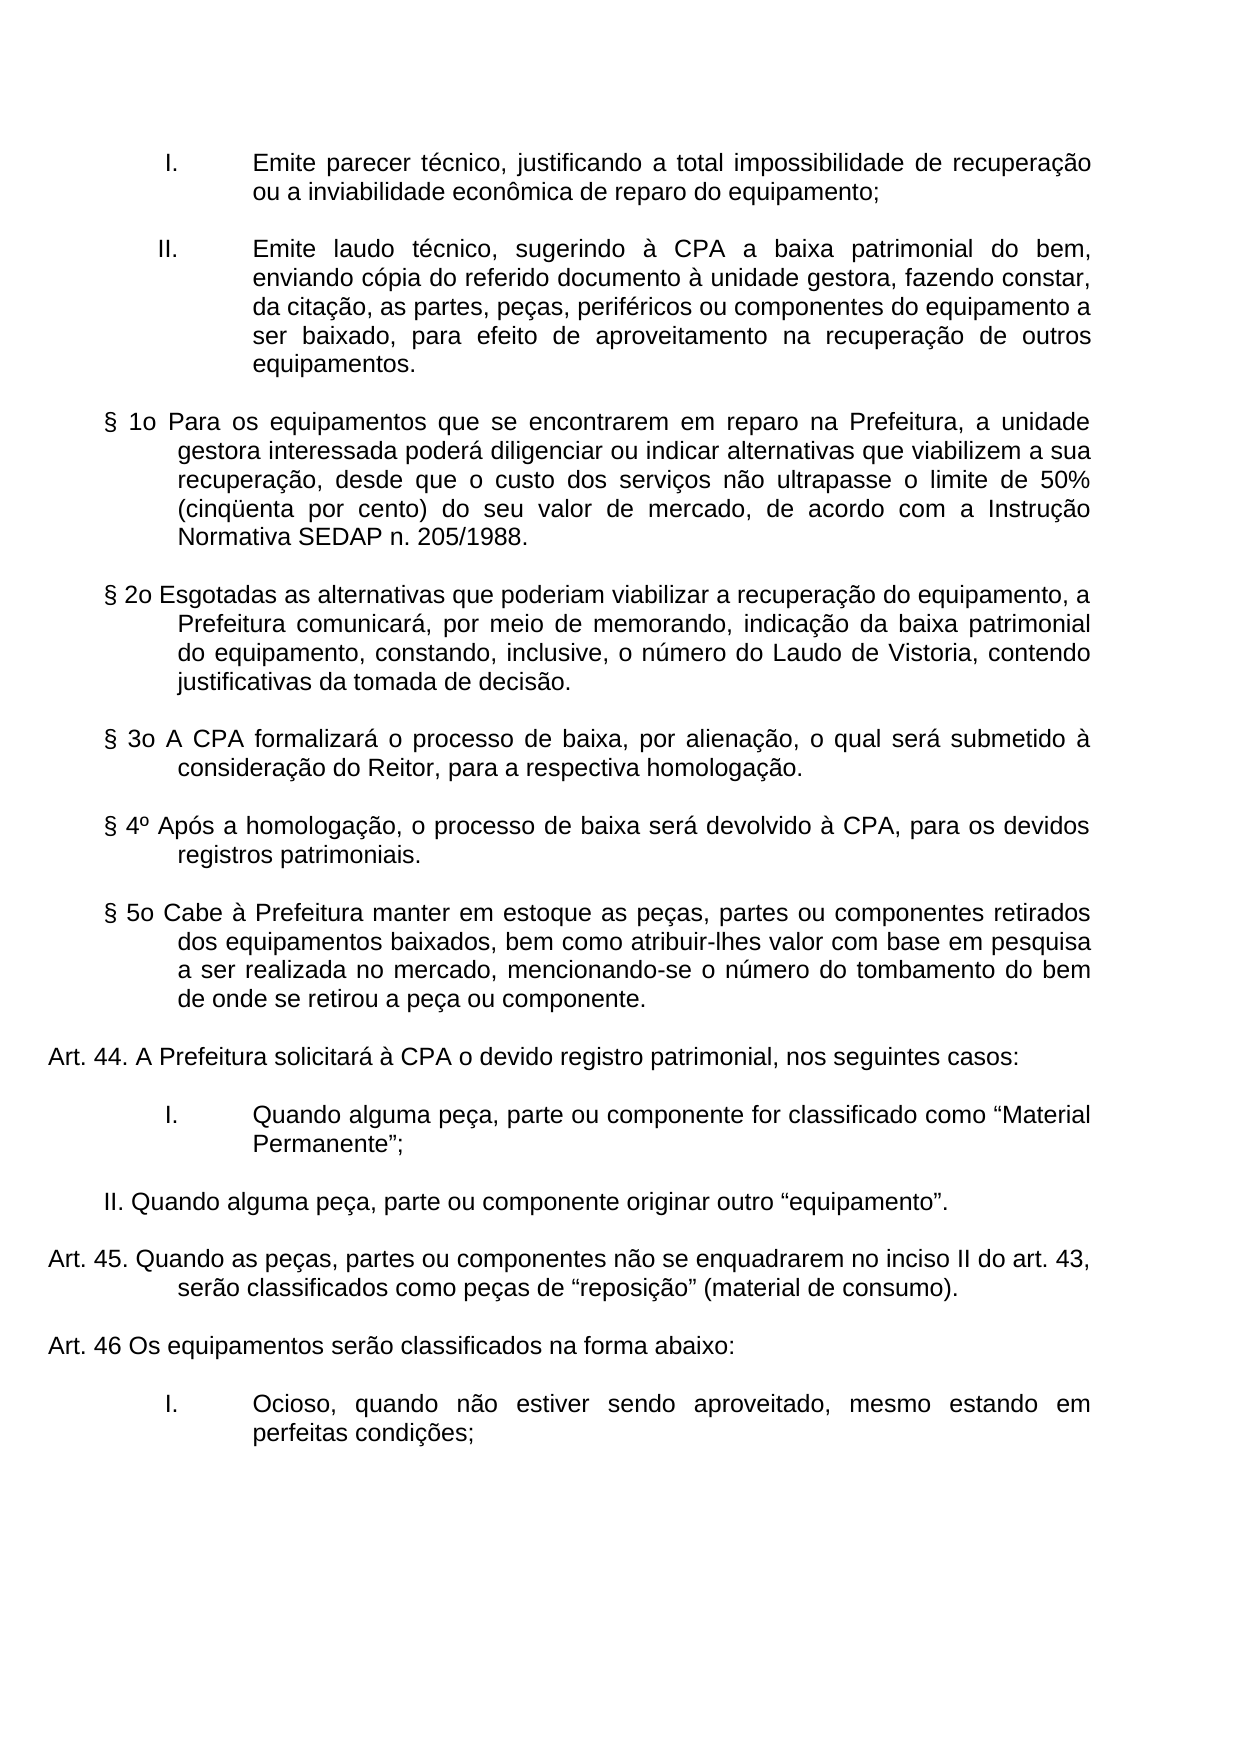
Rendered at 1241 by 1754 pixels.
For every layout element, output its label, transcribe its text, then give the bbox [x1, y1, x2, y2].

text Art. 45. Quando as peças, partes ou componentes não se enquadrarem no inciso II do art. 43, serão classificados como peças de “reposição” (material de consumo). [48, 1244, 1092, 1302]
text Art. Prefeitura solicitará à CPA o devido registro patrimonial, nos seguintes casos: [48, 1042, 1092, 1071]
text § 1o Para os equipamentos que se encontrarem em reparo na Prefeitura, a unidade gestora interessada poderá diligenciar ou indicar alternativas que viabilizem a sua recuperação, desde que o custo dos serviços não ultrapasse o limite de 50% (cinqüenta por cento) do seu valor de mercado, de acordo com a Instrução Normativa SEDAP n. 205/1988. [103, 407, 1092, 551]
text § 4º Após a homologação, o processo de baixa será devolvido à CPA, para os devidos registros patrimoniais. [103, 811, 1092, 868]
list Ocioso, quando não estiver sendo aproveitado, mesmo estando em perfeitas condições; [178, 1389, 1092, 1446]
list Quando alguma peça, parte ou componente for classificado como “Material Permanente”; [178, 1100, 1092, 1157]
text § 2o Esgotadas as alternativas que poderiam viabilizar a recuperação do equipamento, a Prefeitura comunicará, por meio de memorando, indicação da baixa patrimonial do equipamento, constando, inclusive, o número do Laudo de Vistoria, contendo justificativas da tomada de decisão. [103, 580, 1092, 695]
text Art. 46 Os equipamentos serão classificados na forma abaixo: [48, 1331, 1092, 1360]
list Emite laudo técnico, sugerindo à CPA a baixa patrimonial do bem, enviando cópia do referido documento à unidade gestora, fazendo constar, da citação, as partes, peças, periféricos ou componentes do equipamento a ser baixado, para efeito de aproveitamento na recuperação de outros equipamentos. [178, 234, 1092, 378]
text II. Quando alguma peça, parte ou componente originar outro “equipamento”. [103, 1186, 1092, 1215]
text § 3o A CPA formalizará o processo de baixa, por alienação, o qual será submetido à consideração do Reitor, para a respectiva homologação. [103, 724, 1092, 782]
text § 5o Cabe à Prefeitura manter em estoque as peças, partes ou componentes retirados dos equipamentos baixados, bem como atribuir-lhes valor com base em pesquisa a ser realizada no mercado, mencionando-se o número do tombamento do bem de onde se retirou a peça ou componente. [103, 898, 1092, 1013]
list Emite parecer técnico, justificando a total impossibilidade de recuperação ou a inviabilidade econômica de reparo do equipamento; [178, 148, 1092, 205]
